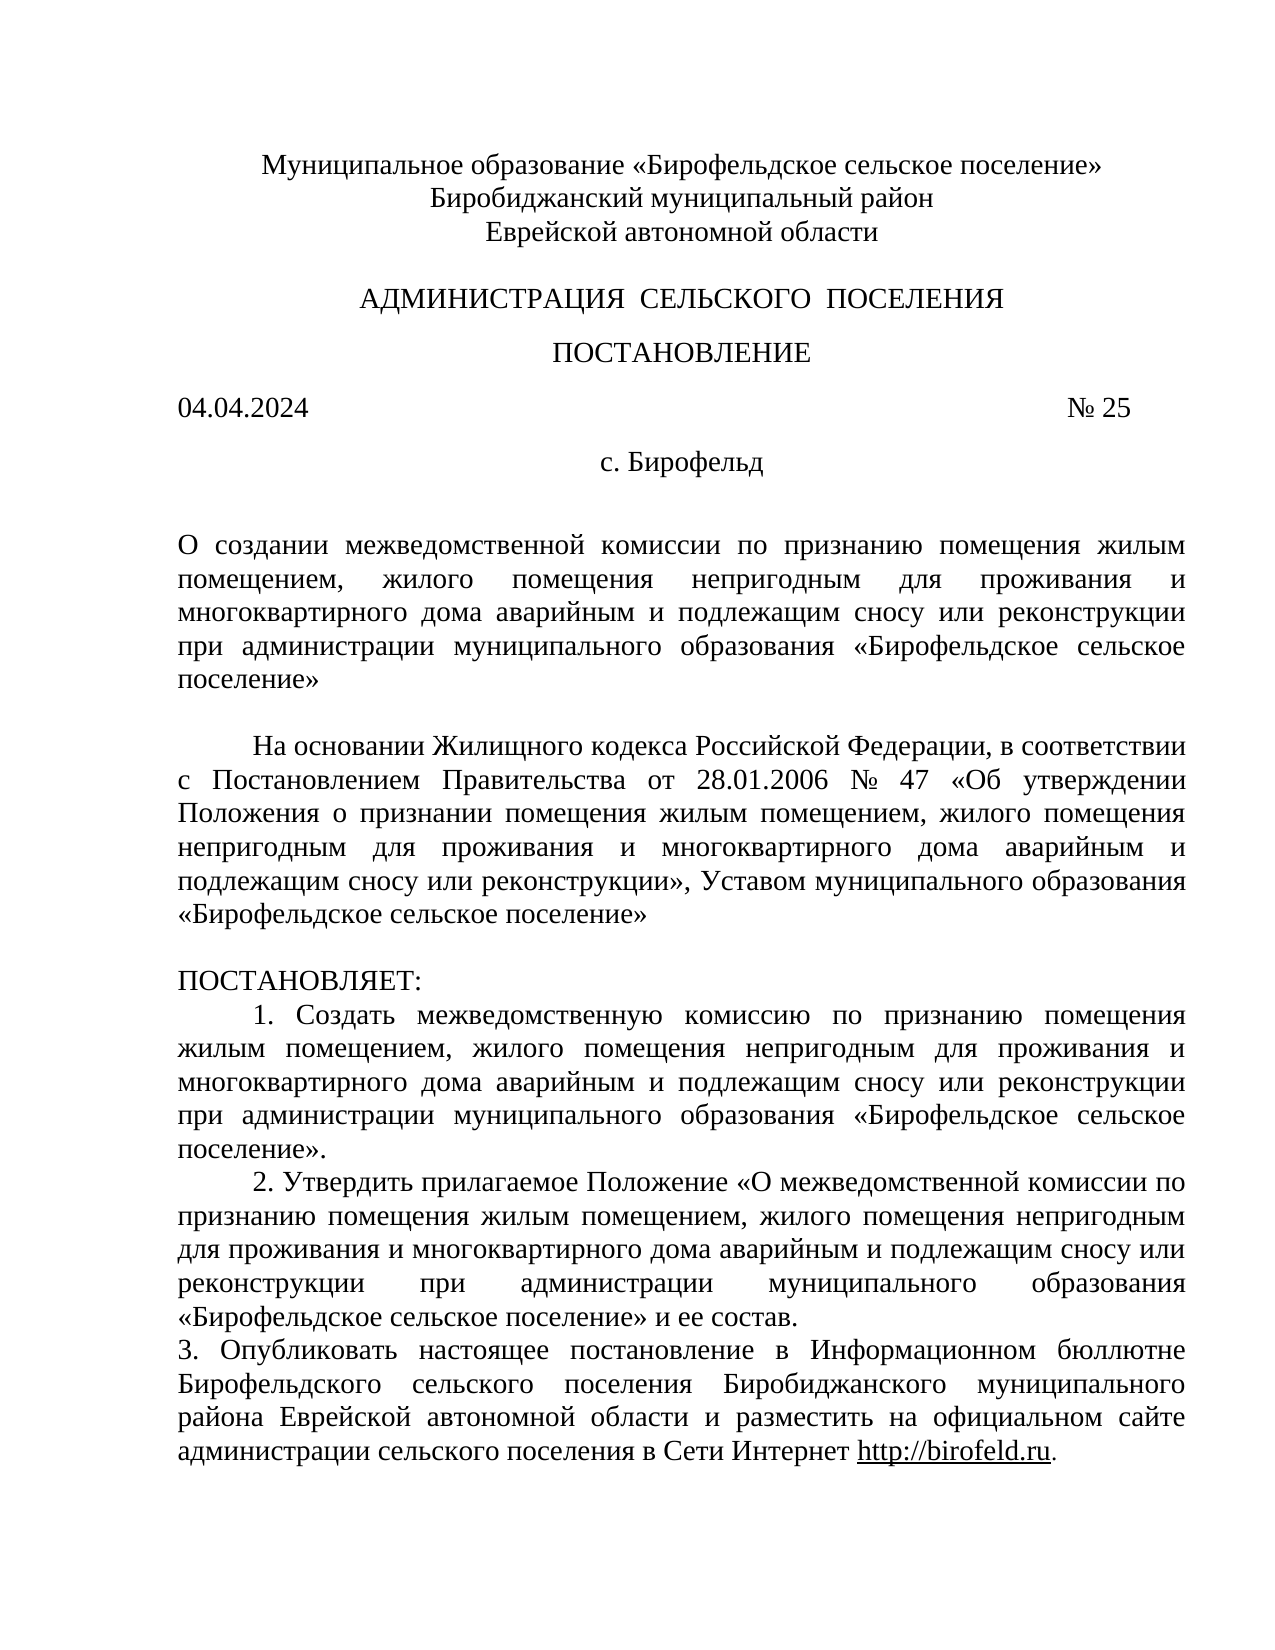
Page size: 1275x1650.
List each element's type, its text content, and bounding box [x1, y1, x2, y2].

text АДМИНИСТРАЦИЯ СЕЛЬСКОГО ПОСЕЛЕНИЯ [177, 281, 1186, 314]
text 2. Утвердить прилагаемое Положение «О межведомственной комиссии по признанию помещения жилым помещением, жилого помещения непригодным для проживания и многоквартирного дома аварийным и подлежащим сносу или реконструкции при администрации муниципального образования «Бирофельдское сельское поселение» и ее состав. [177, 1164, 1186, 1332]
text 04.04.2024 № 25 [177, 390, 1186, 423]
text с. Бирофельд [177, 444, 1186, 478]
text Муниципальное образование «Бирофельдское сельское поселение» [177, 147, 1186, 180]
text О создании межведомственной комиссии по признанию помещения жилым помещением, жилого помещения непригодным для проживания и многоквартирного дома аварийным и подлежащим сносу или реконструкции при администрации муниципального образования «Бирофельдское сельское поселение» [177, 527, 1186, 695]
text На основании Жилищного кодекса Российской Федерации, в соответствии с Постановлением Правительства от 28.01.2006 № 47 «Об утверждении Положения о признании помещения жилым помещением, жилого помещения непригодным для проживания и многоквартирного дома аварийным и подлежащим сносу или реконструкции», Уставом муниципального образования «Бирофельдское сельское поселение» [177, 728, 1186, 930]
text 1. Создать межведомственную комиссию по признанию помещения жилым помещением, жилого помещения непригодным для проживания и многоквартирного дома аварийным и подлежащим сносу или реконструкции при администрации муниципального образования «Бирофельдское сельское поселение». [177, 997, 1186, 1164]
text Еврейской автономной области [177, 214, 1186, 247]
text ПОСТАНОВЛЕНИЕ [177, 335, 1186, 369]
text Биробиджанский муниципальный район [177, 180, 1186, 214]
text ПОСТАНОВЛЯЕТ: [177, 963, 1186, 997]
list 3. Опубликовать настоящее постановление в Информационном бюллютне Бирофельдского сельского поселения Биробиджанского муниципального района Еврейской автономной области и разместить на официальном сайте администрации сельского поселения в Сети Интернет http://birofeld.ru. [177, 1332, 1186, 1466]
